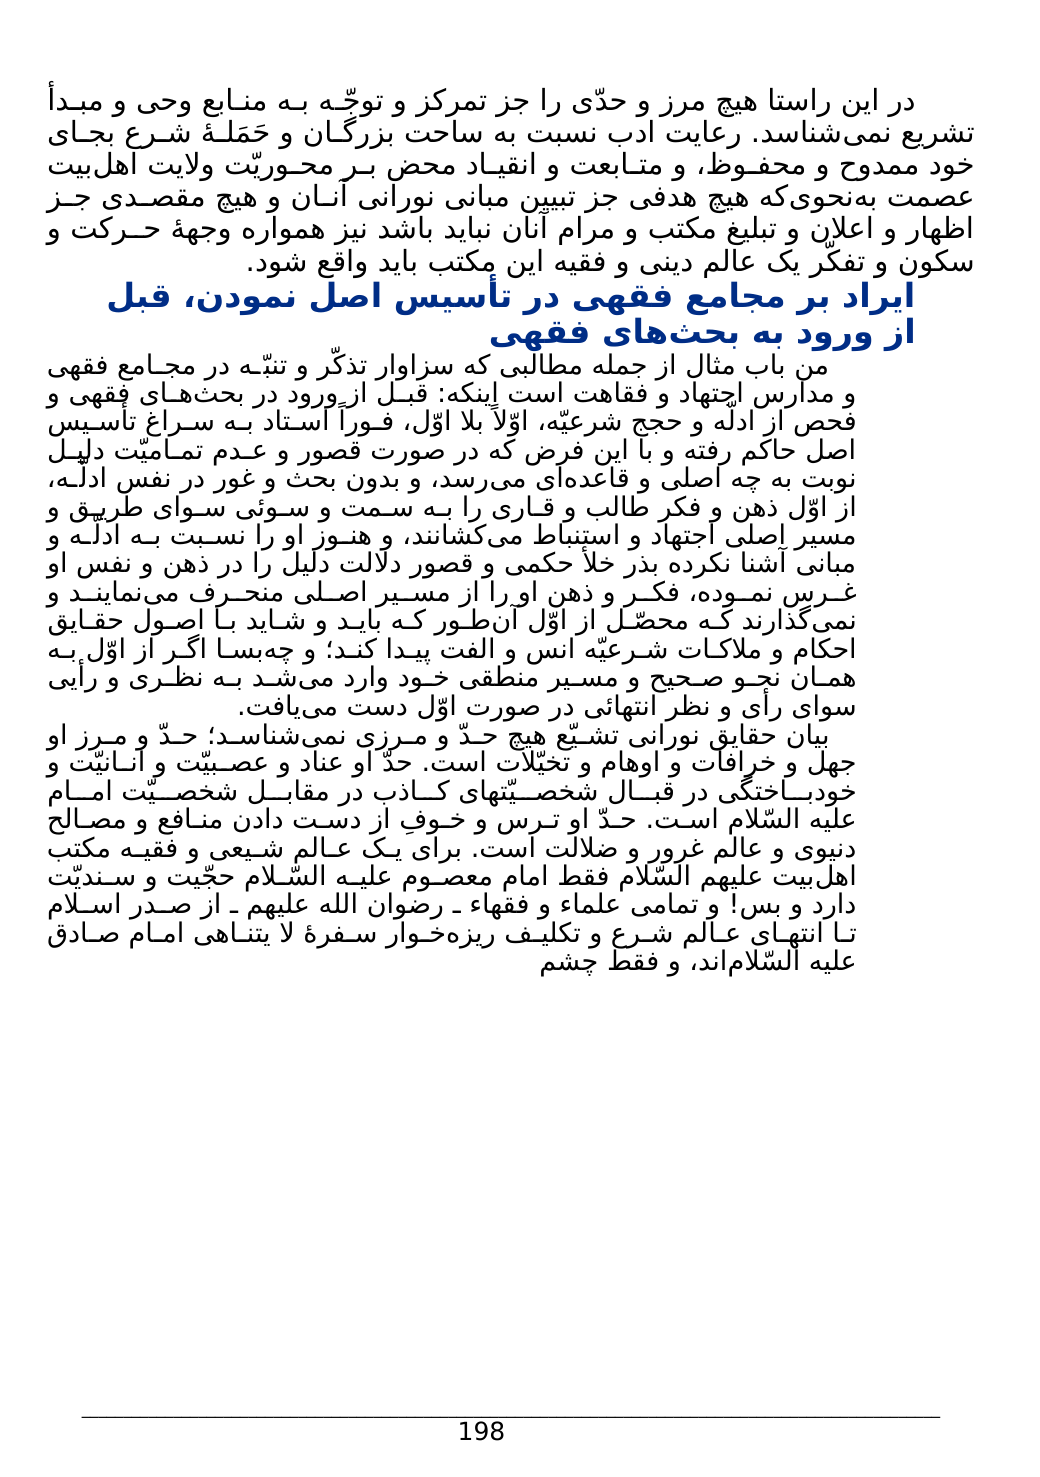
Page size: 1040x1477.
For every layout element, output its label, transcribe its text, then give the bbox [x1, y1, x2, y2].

text من باب مثال از جمله مطالبی که سزاوار تذکّر و تنبّه در مجامع فقهی و مدارس اجتهاد و فقاهت است اینکه: قبل از ورود در بحث‌های فقهی و فحص از ادلّه و حجج شرعیّه، اوّلاً بلا اوّل، فوراً استاد به سراغ تأسیس اصل حاکم رفته و با این فرض که در صورت قصور و عدم تمامیّت دلیل نوبت به چه اصلی و قاعده‌ای می‌رسد، و بدون بحث و غور در نفس ادلّه، از اوّل ذهن و فکر طالب و قاری را به سمت و سوئی سوای طریق و مسیر اصلی اجتهاد و استنباط می‌کشانند، و هنوز او را نسبت به ادلّه و مبانی آشنا نکرده بذر خلأ حکمی و قصور دلالت دلیل را در ذهن و نفس او غرس نموده، فکر و ذهن او را از مسیر اصلی منحرف می‌نمایند و نمی‌گذارند که محصّل از اوّل آن‌طور که باید و شاید با اصول حقایق احکام و ملاکات شرعیّه انس و الفت پیدا کند؛ و چه‌بسا اگر از اوّل به همان نحو صحیح و مسیر منطقی خود وارد می‌شد به نظری و رأیی سوای رأی و نظر انتهائی در صورت اوّل دست می‌یافت. [47, 352, 857, 721]
subtitle ایراد بر مجامع فقهی در تأسیس اصل نمودن، قبل از ورود به بحث‌های فقهی [106, 278, 916, 352]
text بیان حقایق نورانی تشیّع هیچ حدّ و مرزی نمی‌شناسد؛ حدّ و مرز او جهل و خرافات و اوهام و تخیّلات است. حدّ او عناد و عصبیّت و انانیّت و خودباختگی در قبال شخصیّتهای کاذب در مقابل شخصیّت امام علیه السّلام است. حدّ او ترس و خوفِ از دست دادن منافع و مصالح دنیوی و عالم غرور و ضلالت است. برای یک عالم شیعی و فقیه مکتب اهل‌بیت علیهم السّلام فقط امام معصوم علیه السّلام حجّیت و سندیّت دارد و بس! و تمامی علماء و فقهاء ـ رضوان الله علیهم ـ از صدر اسلام تا انتهای عالم شرع و تکلیف ریزه‌خوار سفرۀ لا یتناهی امام صادق علیه السّلام‌اند، و فقط چشم [47, 721, 857, 977]
text در این راستا هیچ مرز و حدّی را جز تمرکز و توجّه به منابع وحی و مبدأ تشریع نمی‌شناسد. رعایت ادب نسبت به ساحت بزرگان و حَمَلۀ شرع بجای خود ممدوح و محفوظ، و متابعت و انقیاد محض بر محوریّت ولایت اهل‌بیت عصمت به‌نحوی‌که هیچ هدفی جز تبیین مبانی نورانی آنان و هیچ مقصدی جز اظهار و اعلان و تبلیغ مکتب و مرام آنان نباید باشد نیز همواره وجهۀ حرکت و سکون و تفکّر یک عالم دینی و فقیه این مکتب باید واقع شود. [47, 84, 975, 278]
